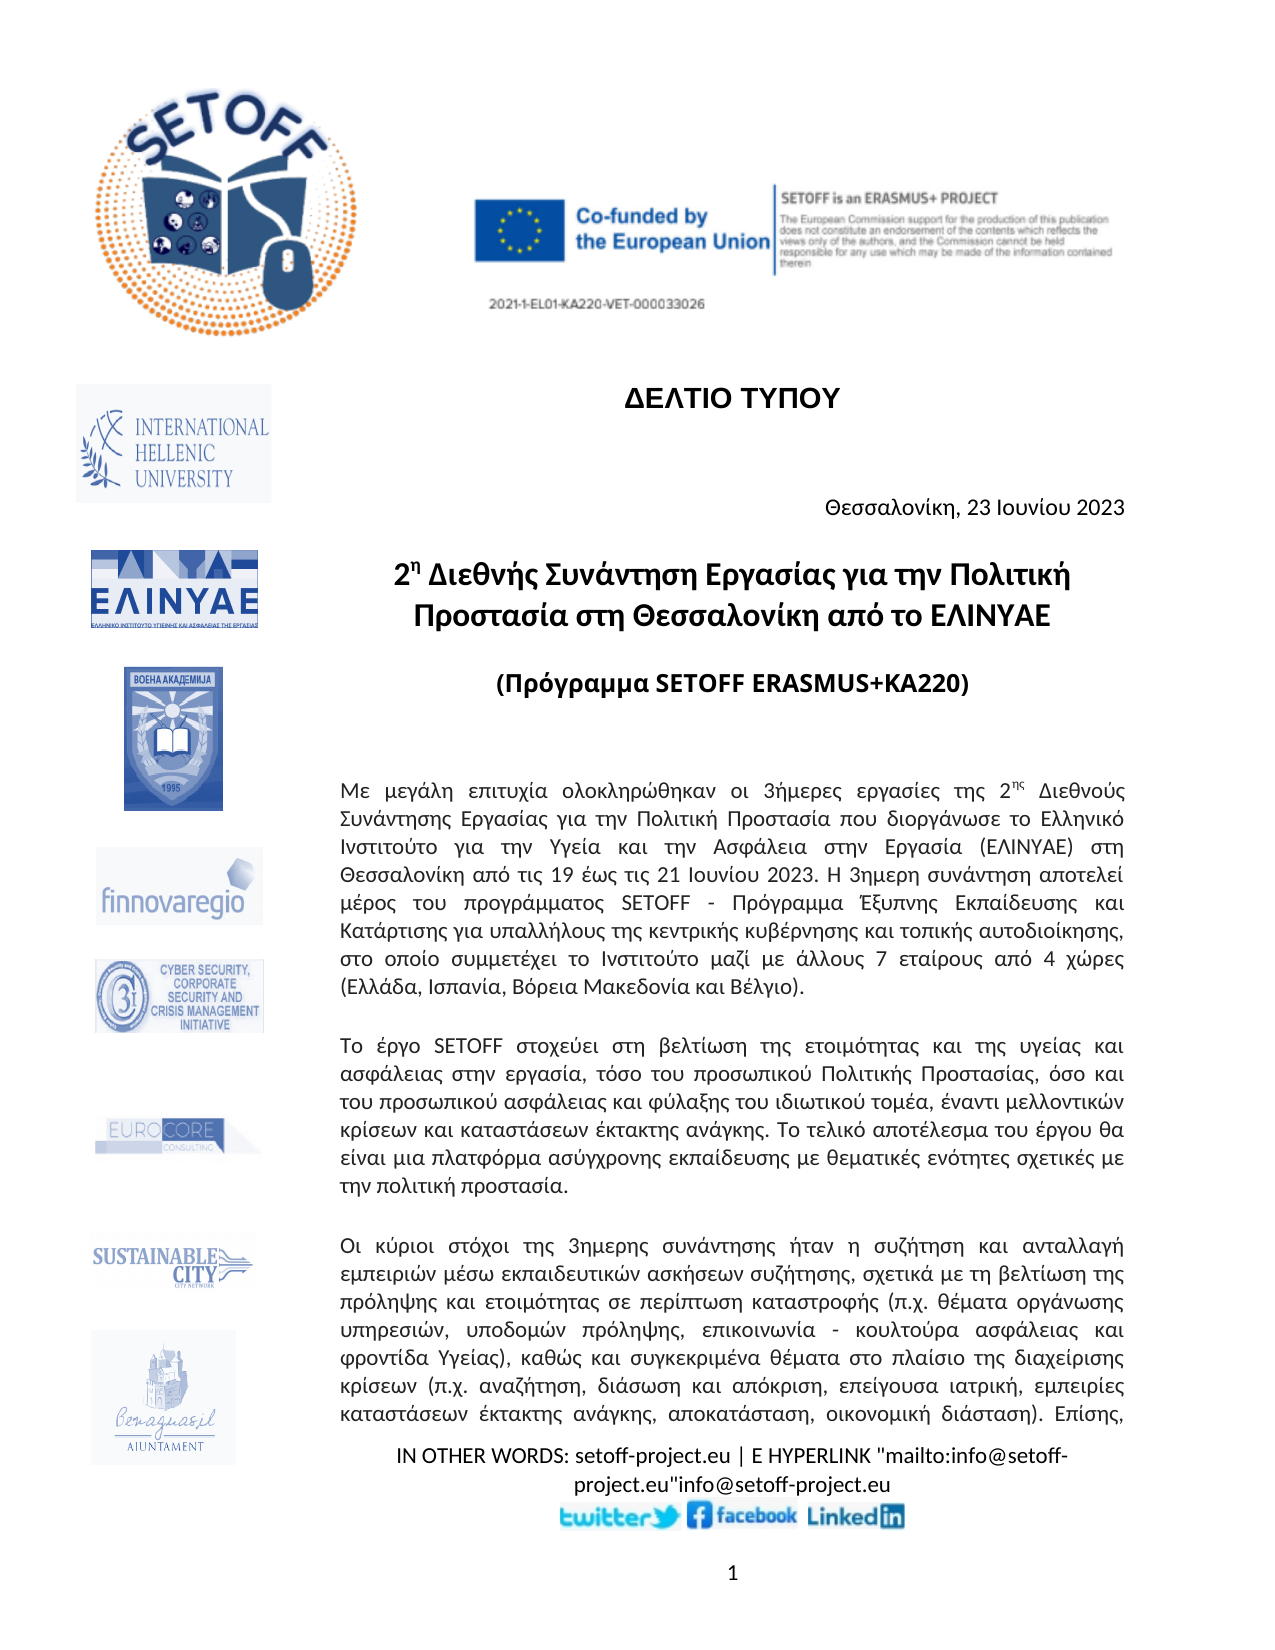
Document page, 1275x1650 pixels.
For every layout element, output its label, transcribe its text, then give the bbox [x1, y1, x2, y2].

picture [686, 1497, 798, 1531]
picture [808, 1502, 905, 1531]
text ΔΕΛΤΙΟ ΤΥΠΟΥ [340, 382, 1125, 415]
picture [465, 172, 1125, 319]
text (Πρόγραμμα SETOFF ERASMUS+KA220) [340, 666, 1125, 700]
text Θεσσαλονίκη, 23 Ιουνίου 2023 [340, 492, 1125, 522]
text Με μεγάλη επιτυχία ολοκληρώθηκαν οι 3ήμερες εργασίες της 2ης Διεθνούς Συνάντησης Εργασίας για την Πολιτική Προστασία που διοργάνωσε το Ελληνικό Ινστιτούτο για την Υγεία και την Ασφάλεια στην Εργασία (ΕΛΙΝΥΑΕ) στη Θεσσαλονίκη από τις 19 έως τις 21 Ιουνίου 2023. Η 3ημερη συνάντηση αποτελεί μέρος του προγράμματος SETOFF - Πρόγραμμα Έξυπνης Εκπαίδευσης και Κατάρτισης για υπαλλήλους της κεντρικής κυβέρνησης και τοπικής αυτοδιοίκησης, στο οποίο συμμετέχει το Ινστιτούτο μαζί με άλλους 7 εταίρους από 4 χώρες (Ελλάδα, Ισπανία, Βόρεια Μακεδονία και Βέλγιο). [340, 776, 1125, 1000]
text Το έργο SETOFF στοχεύει στη βελτίωση της ετοιμότητας και της υγείας και ασφάλειας στην εργασία, τόσο του προσωπικού Πολιτικής Προστασίας, όσο και του προσωπικού ασφάλειας και φύλαξης του ιδιωτικού τομέα, έναντι μελλοντικών κρίσεων και καταστάσεων έκτακτης ανάγκης. Το τελικό αποτέλεσμα του έργου θα είναι μια πλατφόρμα ασύγχρονης εκπαίδευσης με θεματικές ενότητες σχετικές με την πολιτική προστασία. [340, 1031, 1125, 1199]
text 2η Διεθνής Συνάντηση Εργασίας για την Πολιτική Προστασία στη Θεσσαλονίκη από το ΕΛΙΝΥΑΕ [340, 553, 1125, 634]
picture [559, 1502, 682, 1531]
picture [93, 88, 363, 341]
